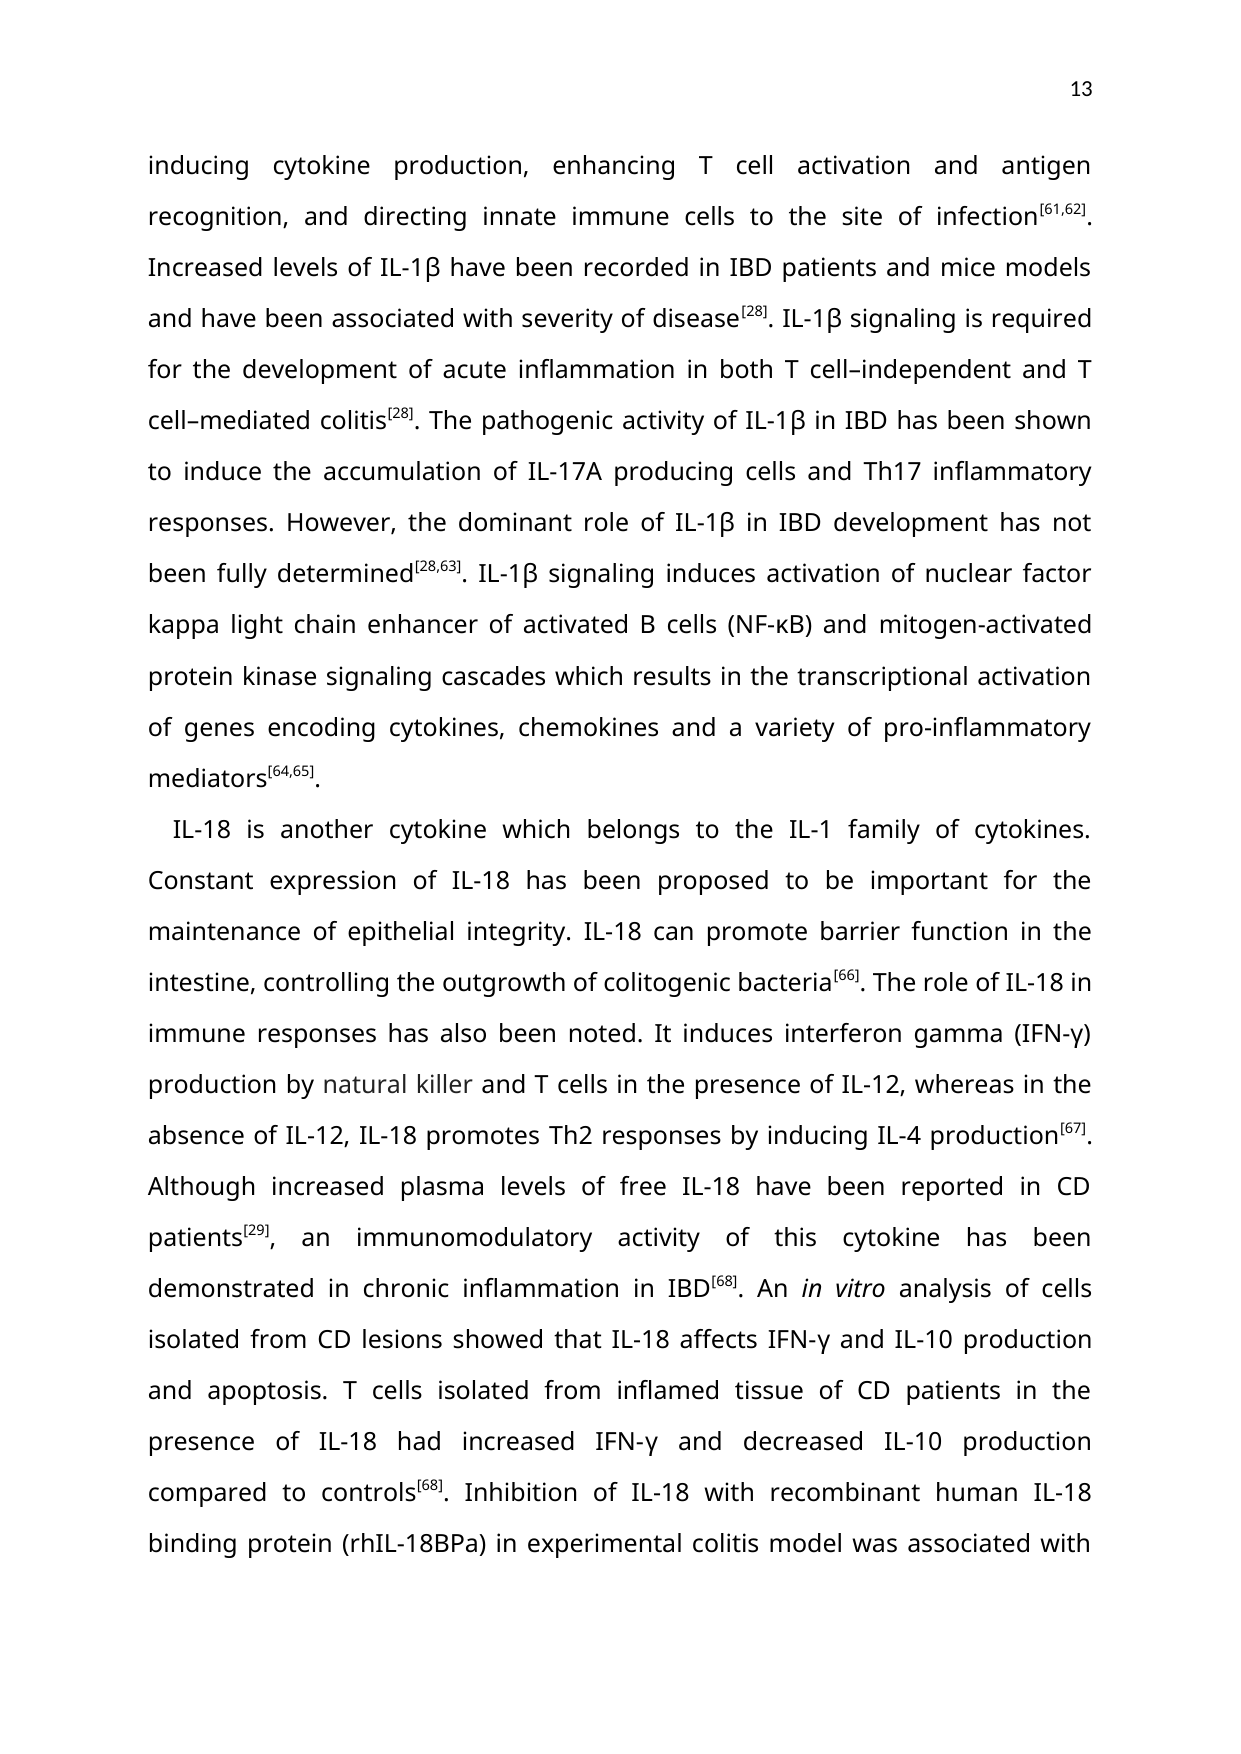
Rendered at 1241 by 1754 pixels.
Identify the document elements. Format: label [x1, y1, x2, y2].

text [148, 148, 1092, 794]
text [148, 811, 1092, 1560]
